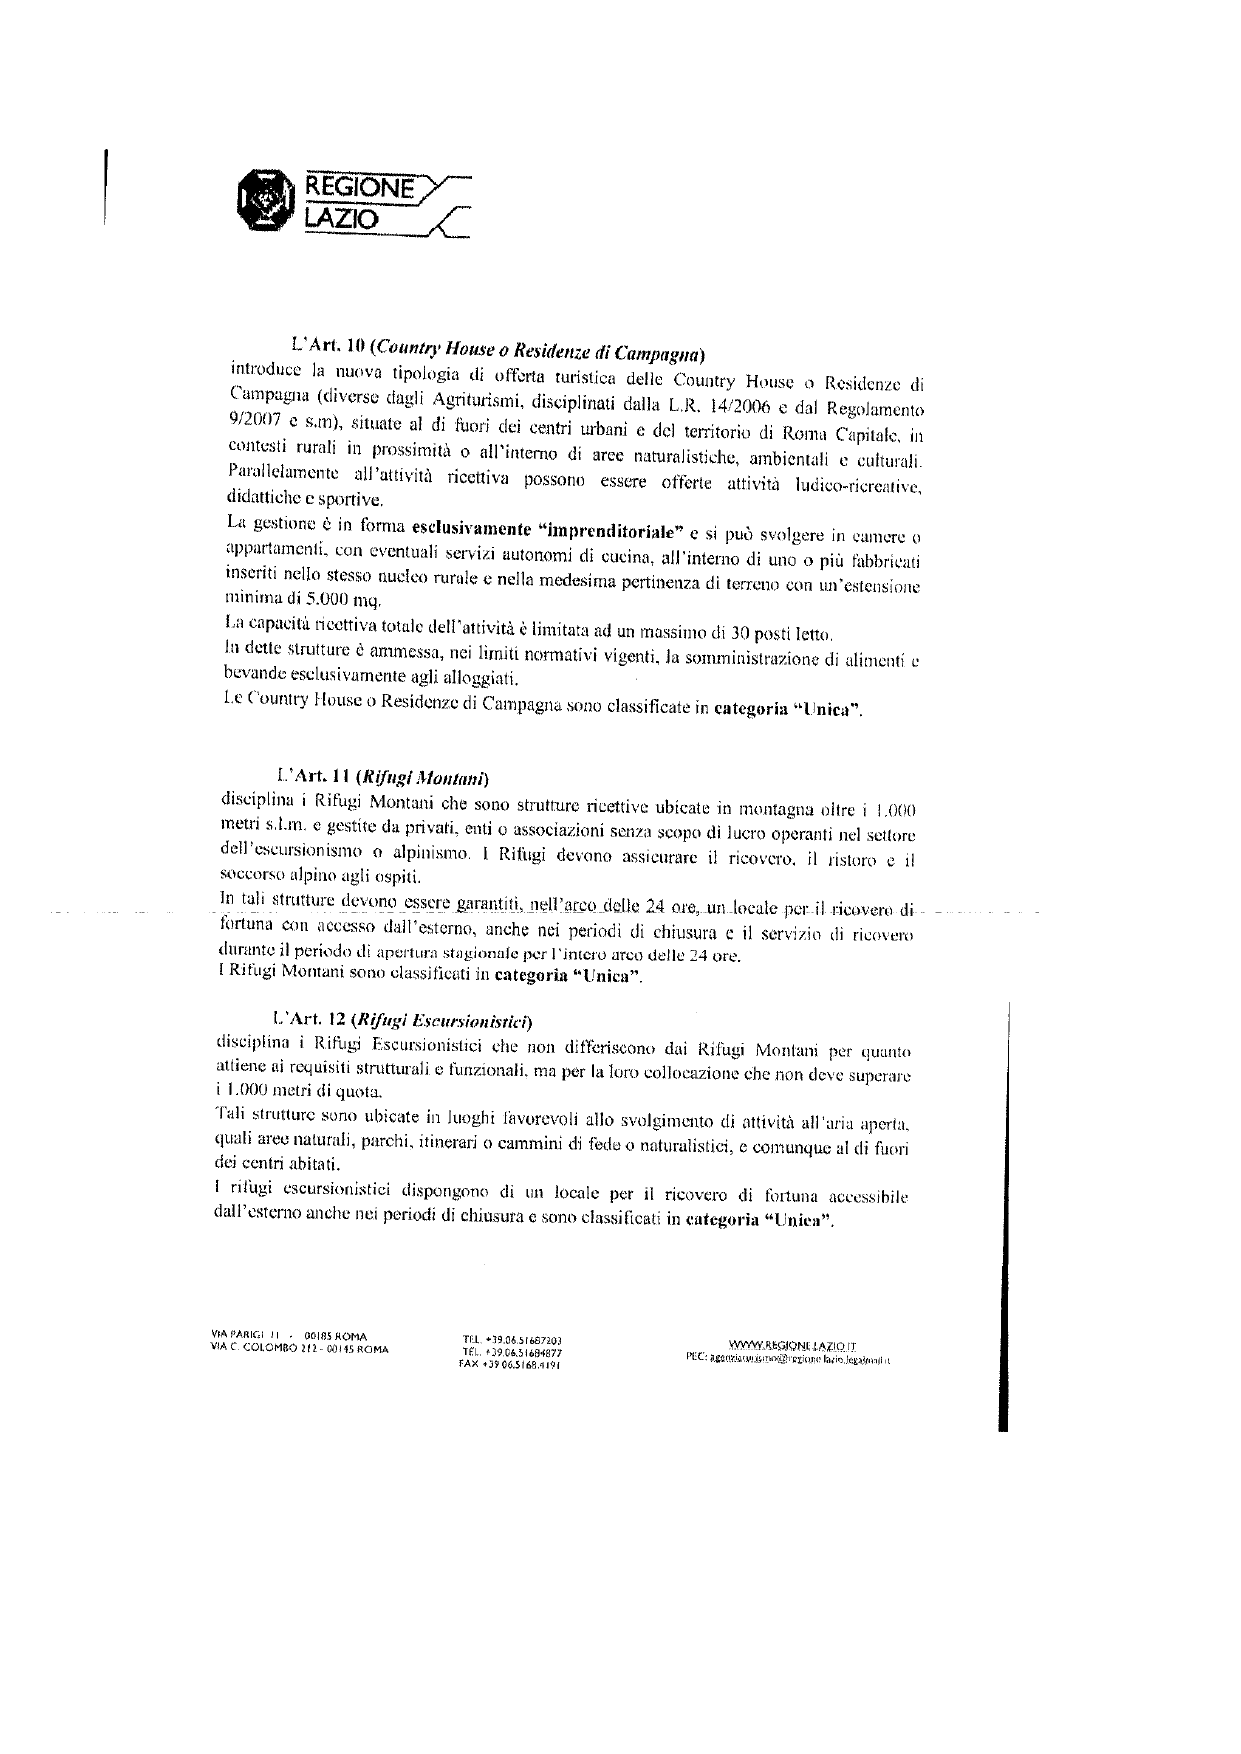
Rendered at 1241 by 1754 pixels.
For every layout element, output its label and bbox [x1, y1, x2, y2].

picture [50, 90, 1056, 1511]
